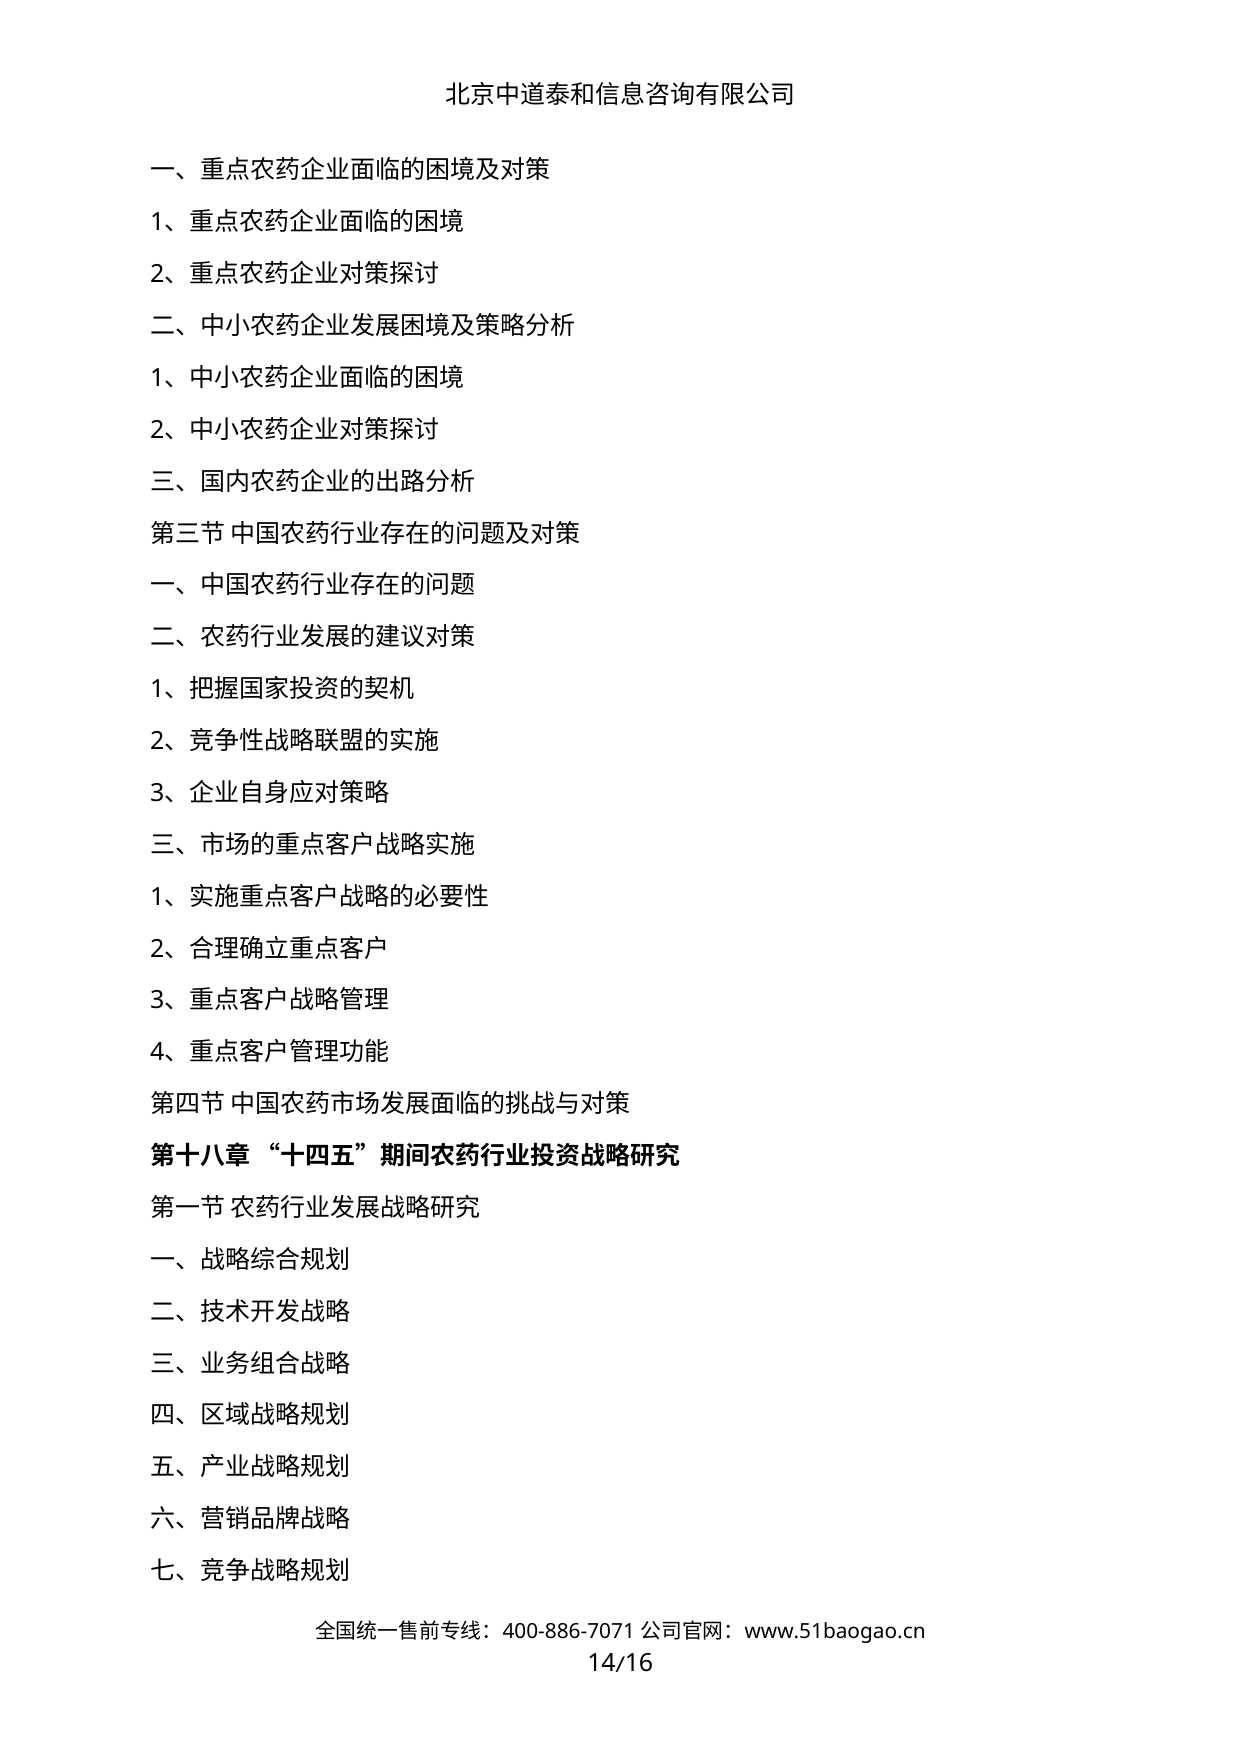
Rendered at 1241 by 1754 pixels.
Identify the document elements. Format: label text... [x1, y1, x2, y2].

text 1、重点农药企业面临的困境 [150, 202, 1090, 238]
text 二、技术开发战略 [150, 1291, 1090, 1327]
text 2、合理确立重点客户 [150, 928, 1090, 964]
text 七、竞争战略规划 [150, 1551, 1090, 1587]
text 1、中小农药企业面临的困境 [150, 357, 1090, 394]
text 2、中小农药企业对策探讨 [150, 409, 1090, 446]
text 第十八章 “十四五”期间农药行业投资战略研究 [150, 1136, 1090, 1172]
text 第一节 农药行业发展战略研究 [150, 1187, 1090, 1224]
text 三、国内农药企业的出路分析 [150, 461, 1090, 497]
text 第四节 中国农药市场发展面临的挑战与对策 [150, 1084, 1090, 1120]
text 第三节 中国农药行业存在的问题及对策 [150, 513, 1090, 549]
text 1、把握国家投资的契机 [150, 669, 1090, 705]
text 三、市场的重点客户战略实施 [150, 824, 1090, 861]
text 一、重点农药企业面临的困境及对策 [150, 150, 1090, 186]
text 二、农药行业发展的建议对策 [150, 617, 1090, 653]
text 三、业务组合战略 [150, 1343, 1090, 1379]
text 一、战略综合规划 [150, 1239, 1090, 1276]
text 五、产业战略规划 [150, 1447, 1090, 1483]
text 二、中小农药企业发展困境及策略分析 [150, 306, 1090, 342]
text 六、营销品牌战略 [150, 1499, 1090, 1535]
text 3、重点客户战略管理 [150, 980, 1090, 1016]
text 四、区域战略规划 [150, 1395, 1090, 1431]
text 3、企业自身应对策略 [150, 772, 1090, 809]
text 1、实施重点客户战略的必要性 [150, 876, 1090, 912]
text 2、竞争性战略联盟的实施 [150, 721, 1090, 757]
text 2、重点农药企业对策探讨 [150, 254, 1090, 290]
text 一、中国农药行业存在的问题 [150, 565, 1090, 601]
text 4、重点客户管理功能 [150, 1032, 1090, 1068]
